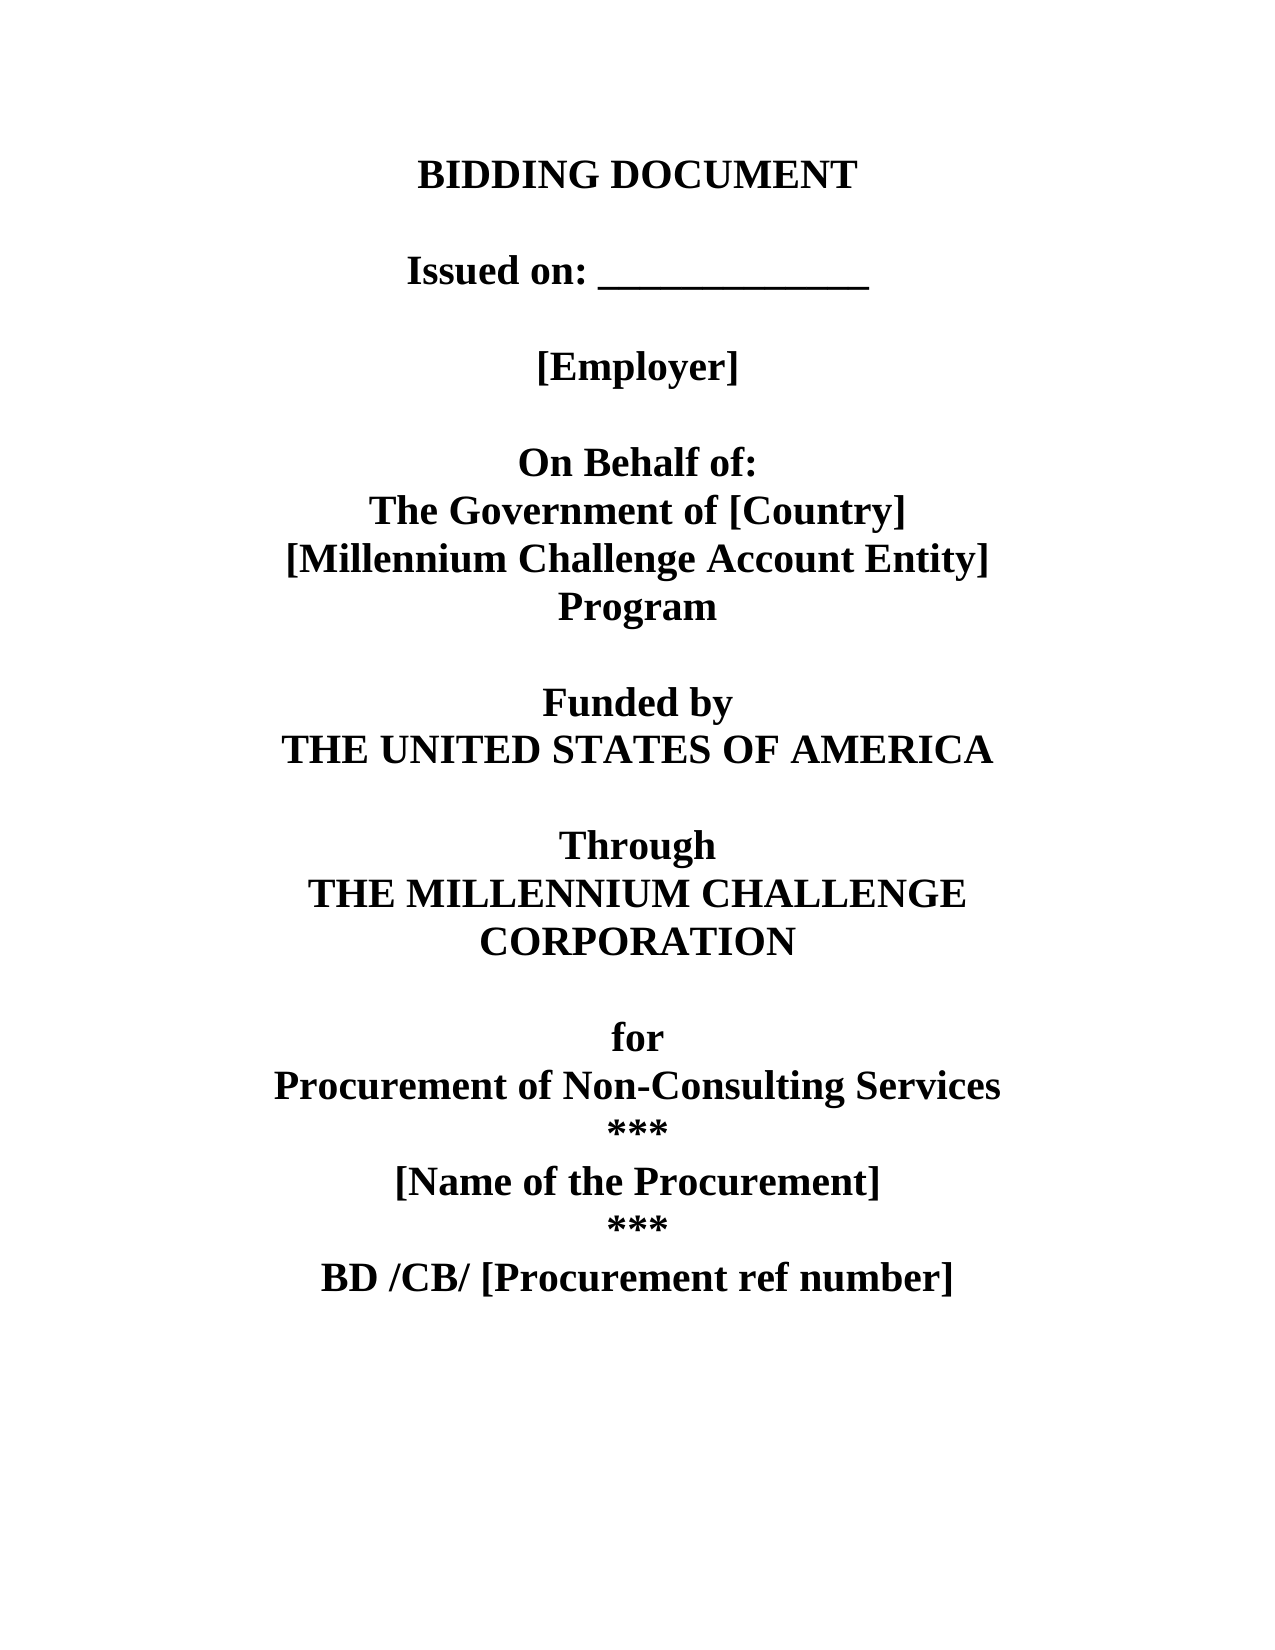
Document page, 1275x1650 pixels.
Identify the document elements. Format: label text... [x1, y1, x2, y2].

text *** [187, 1108, 1088, 1156]
text *** [187, 1204, 1088, 1252]
text [Name of the Procurement] [187, 1156, 1088, 1204]
text BD /CB/ [Procurement ref number] [187, 1252, 1088, 1300]
text [Millennium Challenge Account Entity] [187, 533, 1088, 581]
text for [187, 1012, 1088, 1060]
text Program [187, 581, 1088, 629]
text The Government of [Country] [187, 485, 1088, 533]
text THE MILLENNIUM CHALLENGE CORPORATION [187, 869, 1088, 964]
text Through [187, 821, 1088, 869]
text On Behalf of: [187, 437, 1088, 485]
text Funded by [187, 677, 1088, 725]
text THE UNITED STATES OF AMERICA [187, 725, 1088, 773]
text BIDDING DOCUMENT [187, 150, 1088, 198]
text [Employer] [187, 342, 1088, 389]
text Issued on: _____________ [187, 246, 1088, 294]
text Procurement of Non-Consulting Services [187, 1060, 1088, 1108]
